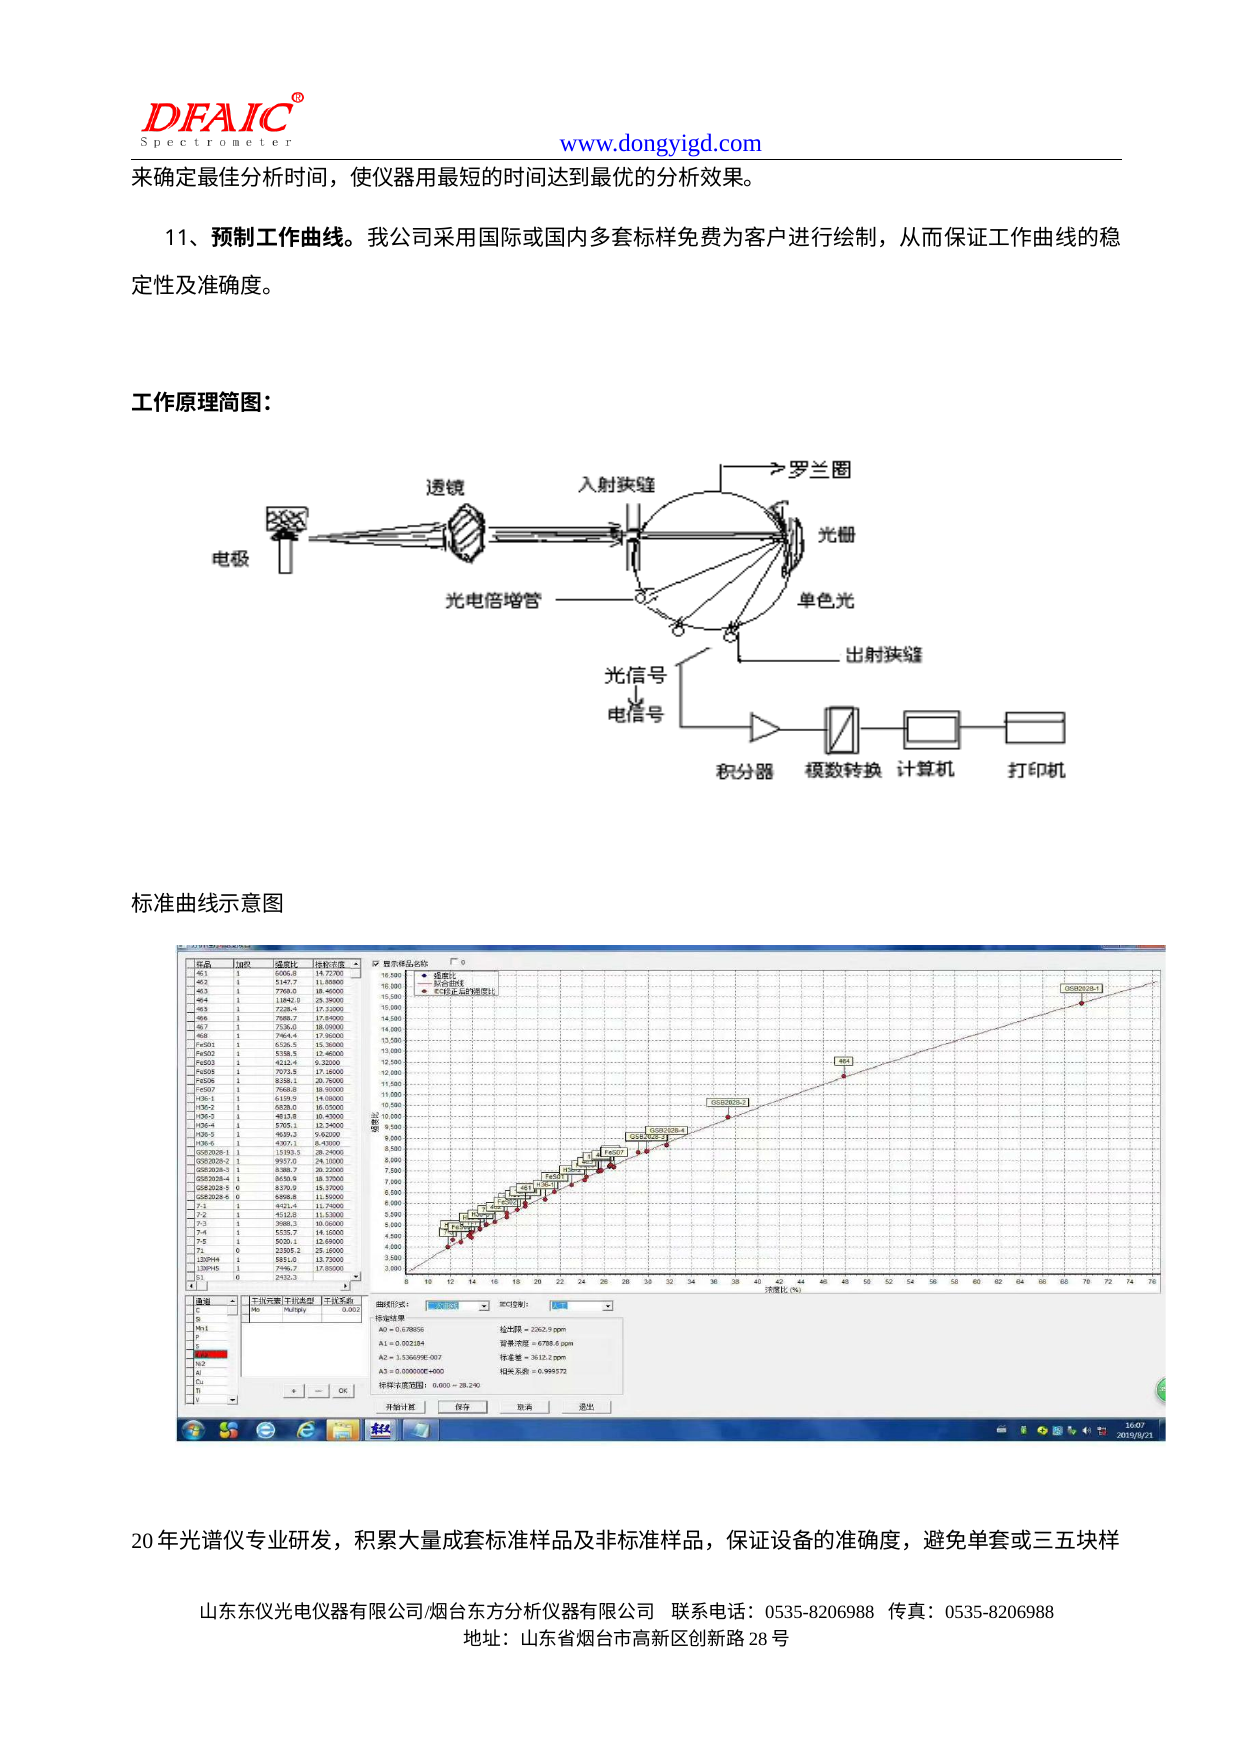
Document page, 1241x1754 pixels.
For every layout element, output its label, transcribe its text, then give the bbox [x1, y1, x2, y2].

text 20年光谱仪专业研发，积累大量成套标准样品及非标准样品，保证设备的准确度，避免单套或三五块样品制作曲线造成的曲线分析范围窄、准确度低。 [131, 1523, 1122, 1554]
text 11、预制工作曲线。我公司采用国际或国内多套标样免费为客户进行绘制，从而保证工作曲线的稳定性及准确度。 [131, 220, 1122, 299]
picture [175, 945, 1166, 1448]
picture [175, 445, 1163, 858]
picture [131, 88, 307, 152]
text 工作原理简图： [131, 385, 1122, 417]
text 10、分析速度快捷，10-30S内完成所有化学成分的分析。针对不同的分析材料，通过制作预燃曲线来确定最佳分析时间，使仪器用最短的时间达到最优的分析效果。 [131, 160, 1122, 192]
